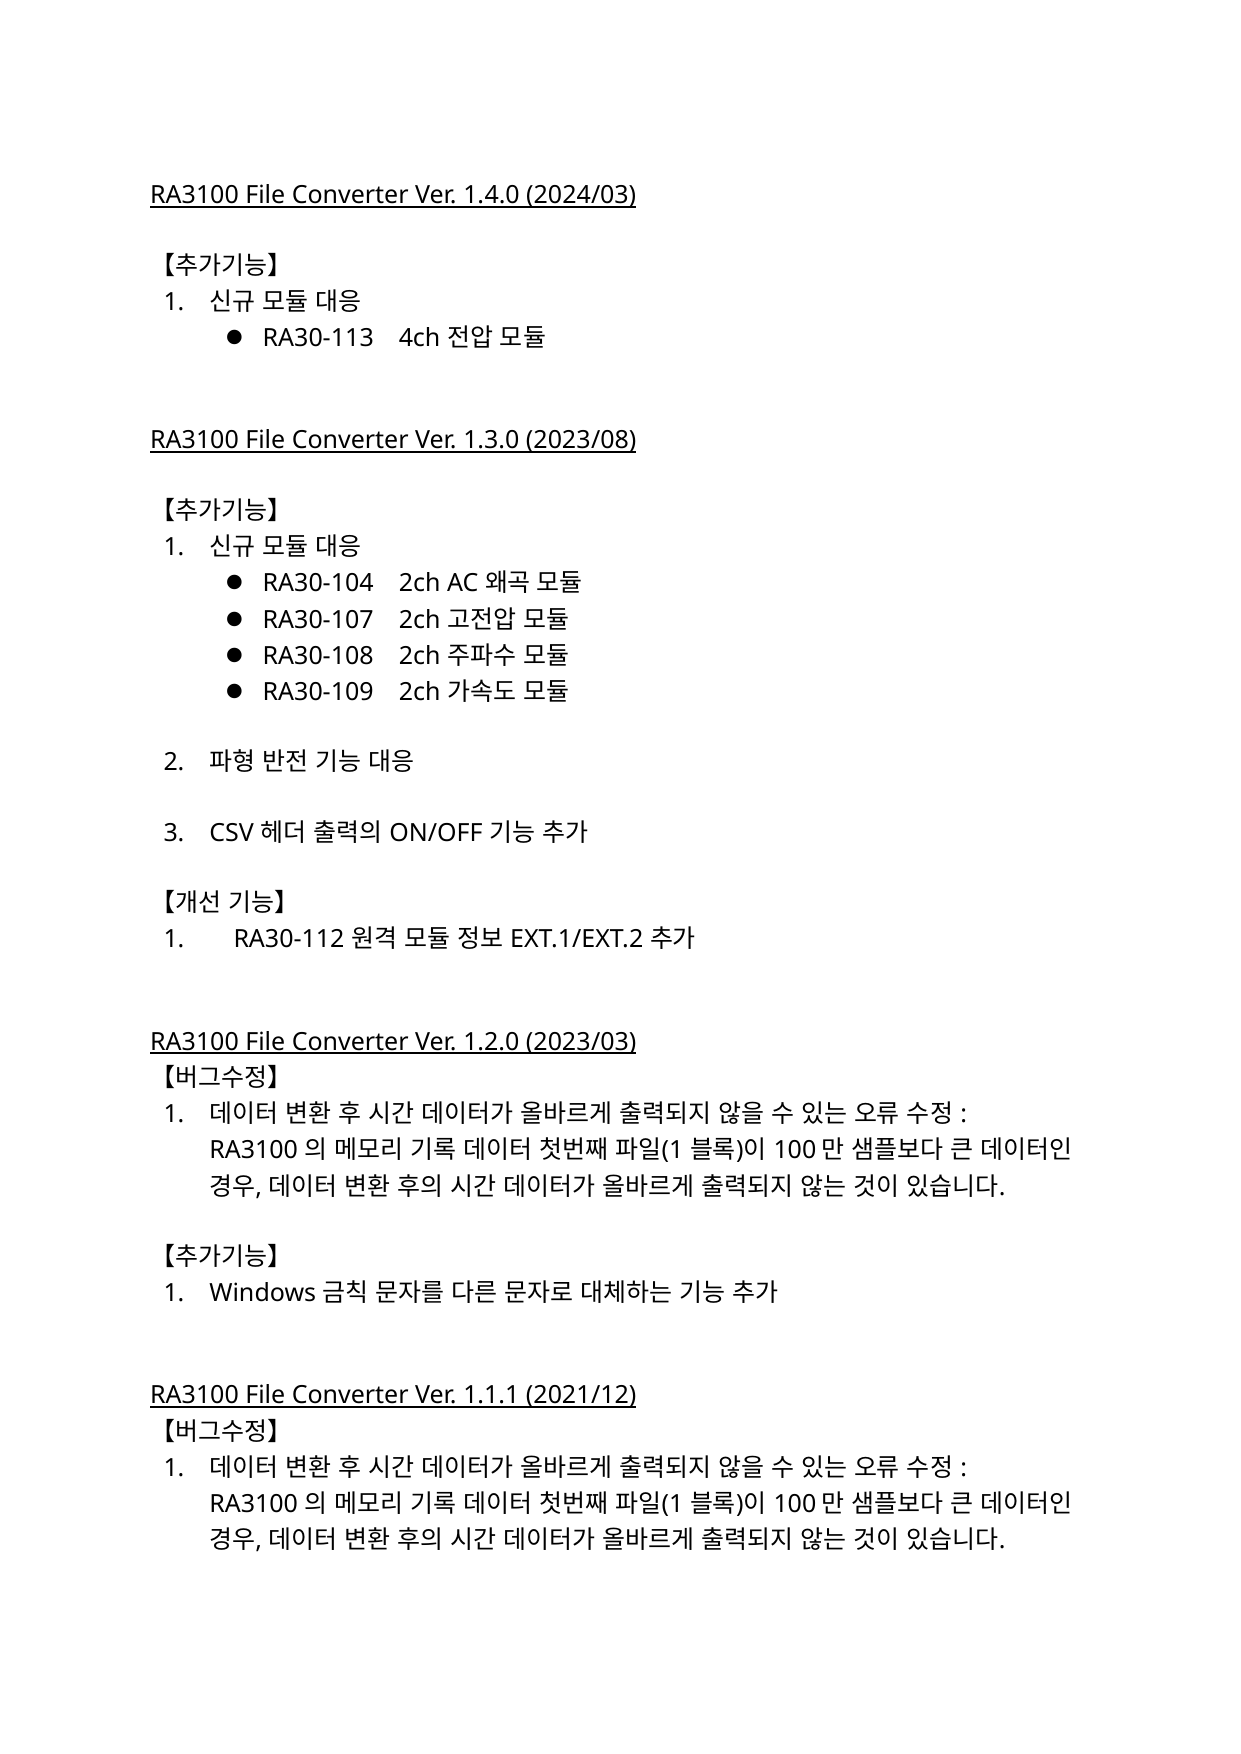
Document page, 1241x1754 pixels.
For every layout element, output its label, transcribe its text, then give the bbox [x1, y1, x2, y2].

list RA30-108 2ch 주파수 모듈 [225, 635, 1090, 672]
list 신규 모듈 대응 [163, 282, 1090, 318]
text 【버그수정】 [150, 1057, 1090, 1093]
text RA3100 의 메모리 기록 데이터 첫번째 파일(1 블록)이 100만 샘플보다 큰 데이터인 경우, 데이터 변환 후의 시간 데이터가 올바르게 출력되지 않는 것이 있습니다. [209, 1130, 1090, 1202]
text RA3100 File Converter Ver. 1.1.1 (2021/12) [150, 1377, 1090, 1411]
text RA3100 File Converter Ver. 1.2.0 (2023/03) [150, 1023, 1090, 1057]
text 【버그수정】 [150, 1411, 1090, 1447]
list RA30-104 2ch AC 왜곡 모듈 [225, 563, 1090, 599]
list Windows 금칙 문자를 다른 문자로 대체하는 기능 추가 [163, 1272, 1090, 1309]
list 데이터 변환 후 시간 데이터가 올바르게 출력되지 않을 수 있는 오류 수정 : [163, 1093, 1090, 1130]
text RA3100 File Converter Ver. 1.4.0 (2024/03) [150, 177, 1090, 211]
list RA30-107 2ch 고전압 모듈 [225, 599, 1090, 635]
text RA3100 의 메모리 기록 데이터 첫번째 파일(1 블록)이 100만 샘플보다 큰 데이터인 경우, 데이터 변환 후의 시간 데이터가 올바르게 출력되지 않는 것이 있습니다. [209, 1483, 1090, 1556]
list RA30-112 원격 모듈 정보 EXT.1/EXT.2 추가 [163, 919, 1090, 955]
text 【추가기능】 [150, 490, 1090, 527]
list 데이터 변환 후 시간 데이터가 올바르게 출력되지 않을 수 있는 오류 수정 : [163, 1447, 1090, 1483]
list 파형 반전 기능 대응 [163, 742, 1090, 778]
text 【추가기능】 [150, 1236, 1090, 1272]
text 【개선 기능】 [150, 882, 1090, 919]
list CSV 헤더 출력의 ON/OFF 기능 추가 [163, 812, 1090, 848]
list 신규 모듈 대응 [163, 527, 1090, 563]
text 【추가기능】 [150, 245, 1090, 282]
list RA30-109 2ch 가속도 모듈 [225, 672, 1090, 708]
list RA30-113 4ch 전압 모듈 [225, 318, 1090, 354]
text RA3100 File Converter Ver. 1.3.0 (2023/08) [150, 422, 1090, 456]
